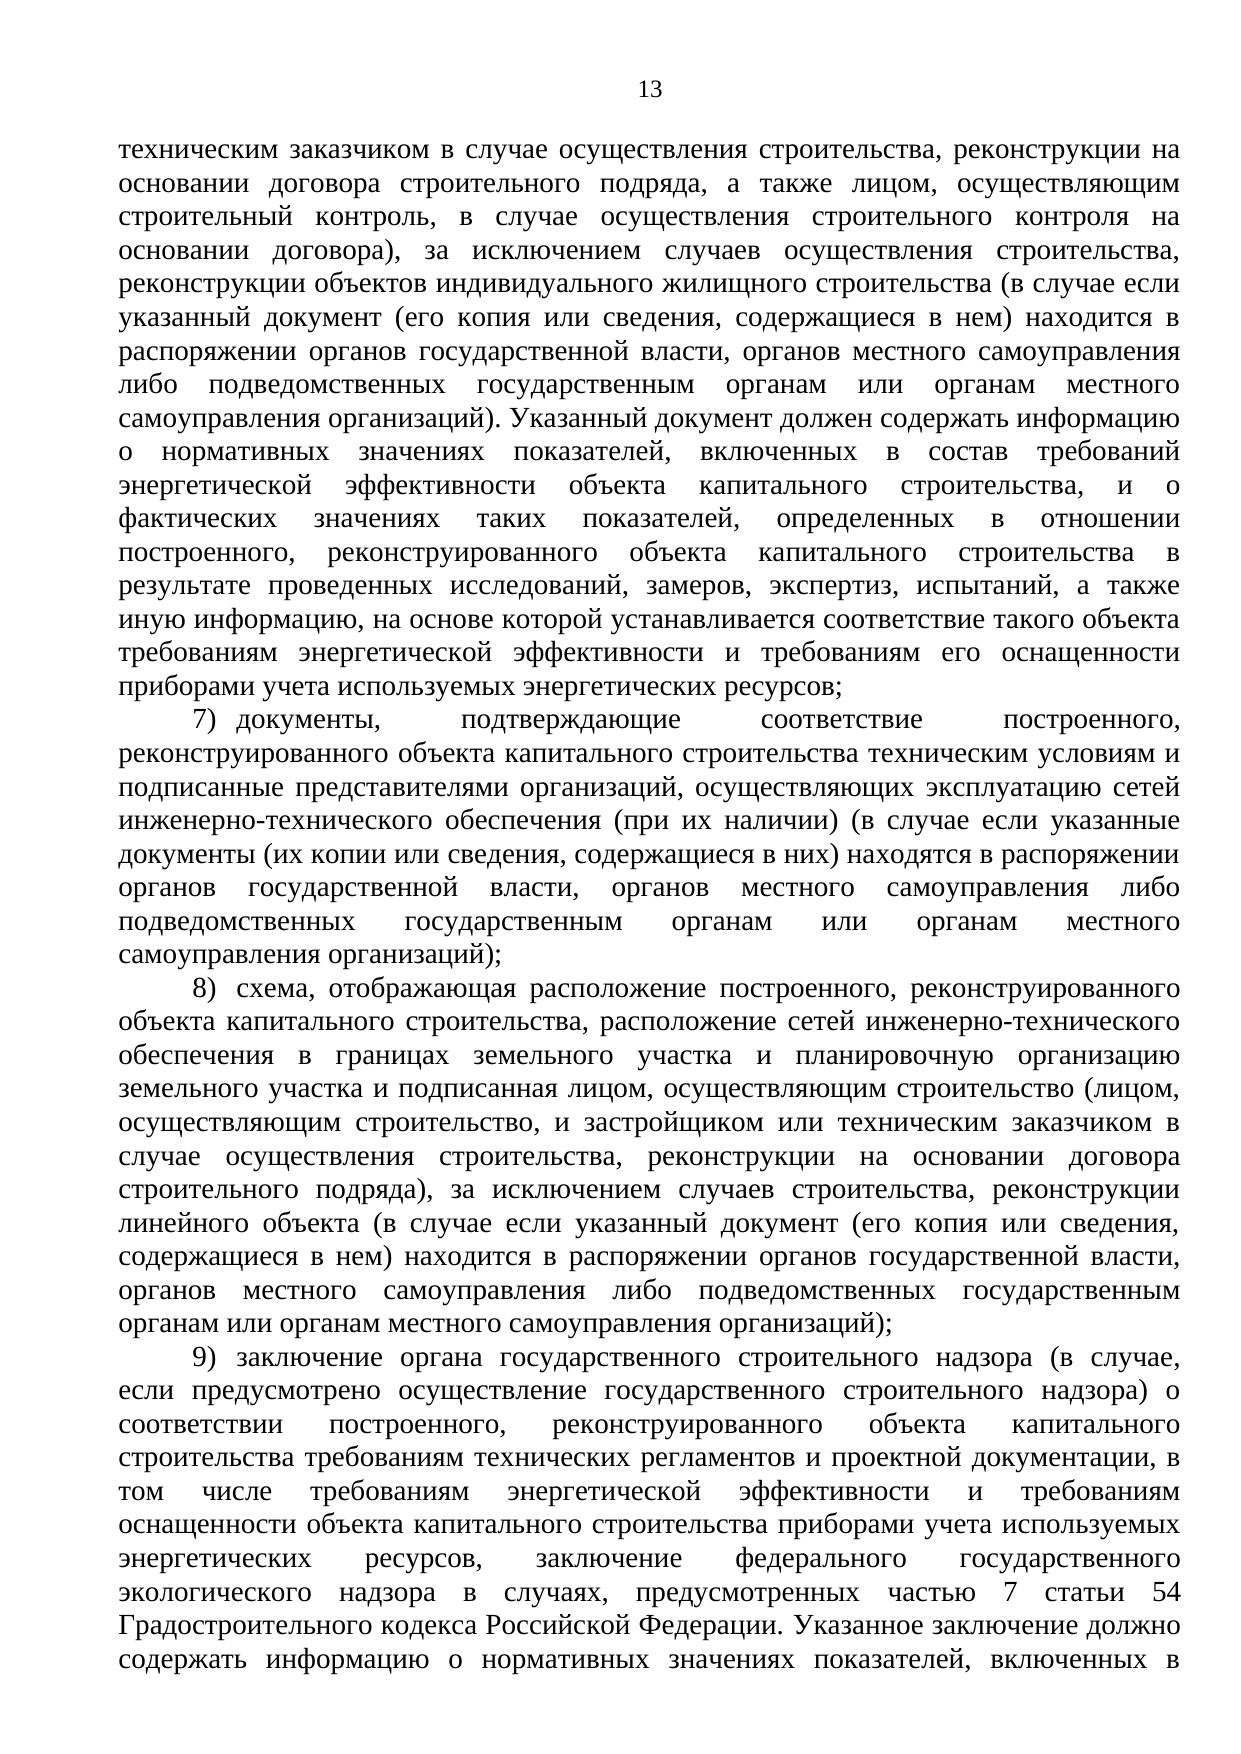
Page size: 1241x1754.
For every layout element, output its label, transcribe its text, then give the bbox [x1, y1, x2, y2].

list схема, отображающая расположение построенного, реконструированного объекта капитального строительства, расположение сетей инженерно-технического обеспечения в границах земельного участка и планировочную организацию земельного участка и подписанная лицом, осуществляющим строительство (лицом, осуществляющим строительство, и застройщиком или техническим заказчиком в случае осуществления строительства, реконструкции на основании договора строительного подряда), за исключением случаев строительства, реконструкции линейного объекта (в случае если указанный документ (его копия или сведения, содержащиеся в нем) находится в распоряжении органов государственной власти, органов местного самоуправления либо подведомственных государственным органам или органам местного самоуправления организаций); [118, 970, 1181, 1339]
list документы, подтверждающие соответствие построенного, реконструированного объекта капитального строительства техническим условиям и подписанные представителями организаций, осуществляющих эксплуатацию сетей инженерно-технического обеспечения (при их наличии) (в случае если указанные документы (их копии или сведения, содержащиеся в них) находятся в распоряжении органов государственной власти, органов местного самоуправления либо подведомственных государственным органам или органам местного самоуправления организаций); [118, 702, 1181, 970]
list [118, 131, 1181, 702]
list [118, 1339, 1181, 1674]
